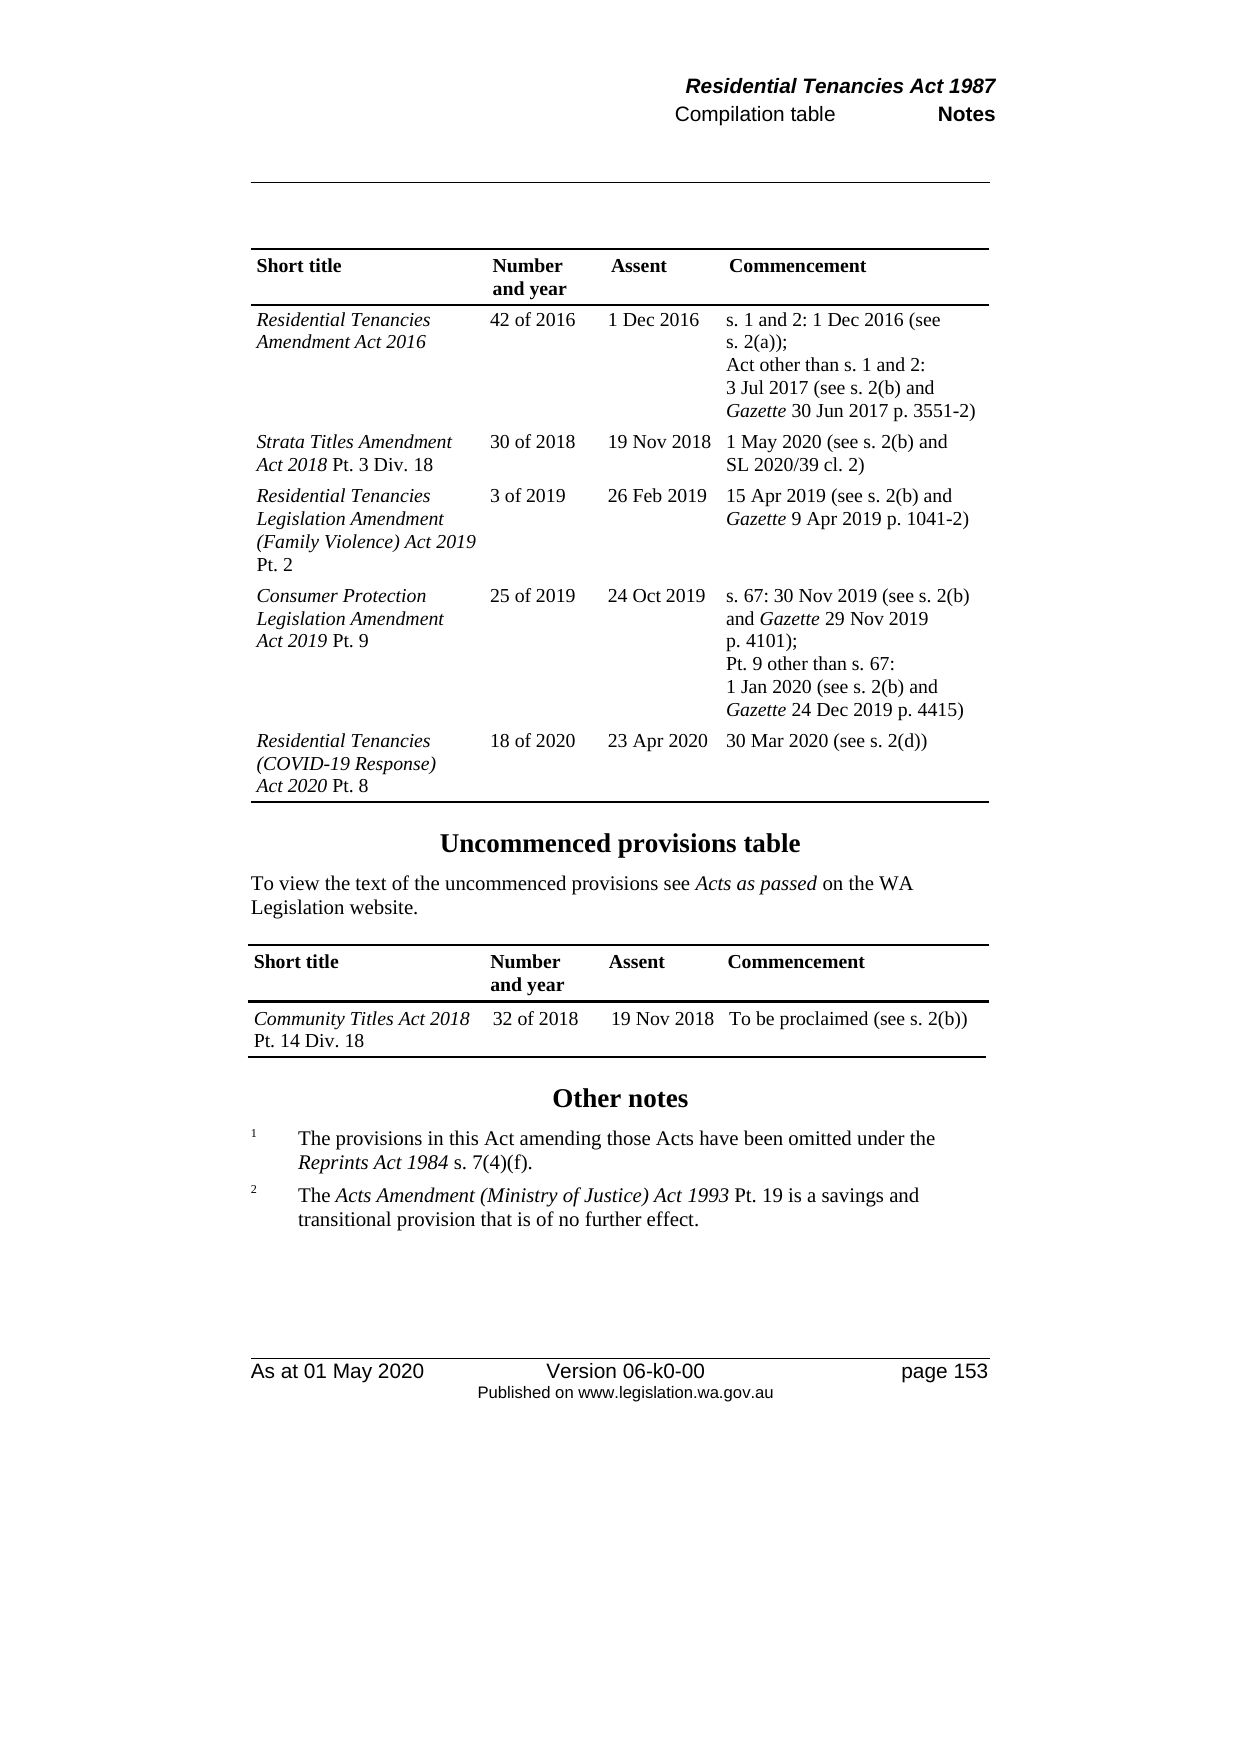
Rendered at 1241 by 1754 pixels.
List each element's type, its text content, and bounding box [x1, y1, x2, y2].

subtitle Uncommenced provisions table [251, 827, 990, 859]
table_cell 3 of 2019 [484, 480, 602, 579]
table_cell 18 of 2020 [484, 725, 602, 801]
table_header Short title [248, 946, 484, 1000]
table_cell s. 1 and 2: 1 Dec 2016 (see s. 2(a)); Act other than s. 1 and 2: 3 Jul 2017 (see s. 2(b) and Gazette 30 Jun 2017 p. 3551-2) [720, 306, 989, 426]
table_cell 23 Apr 2020 [602, 725, 720, 801]
table_cell Consumer Protection Legislation Amendment Act 2019 Pt. 9 [251, 580, 484, 725]
table_cell 1 Dec 2016 [602, 306, 720, 426]
table_cell Residential Tenancies Amendment Act 2016 [251, 306, 484, 426]
text 1 The provisions in this Act amending those Acts have been omitted under the Reprints Act 1984 s. 7(4)(f). [251, 1126, 990, 1174]
table_cell Residential Tenancies Legislation Amendment (Family Violence) Act 2019 Pt. 2 [251, 480, 484, 579]
table_header Commencement [721, 946, 989, 1000]
table_cell Strata Titles Amendment Act 2018 Pt. 3 Div. 18 [251, 426, 484, 480]
table_cell 15 Apr 2019 (see s. 2(b) and Gazette 9 Apr 2019 p. 1041-2) [720, 480, 989, 579]
table_header Assent [605, 250, 723, 303]
table_cell 30 of 2018 [484, 426, 602, 480]
table_cell Community Titles Act 2018 Pt. 14 Div. 18 [248, 1003, 487, 1056]
text To view the text of the uncommenced provisions see Acts as passed on the WA Legislation website. [251, 871, 990, 919]
table_header Number and year [484, 946, 603, 1000]
table_cell To be proclaimed (see s. 2(b)) [723, 1003, 986, 1056]
table_cell 25 of 2019 [484, 580, 602, 725]
table_cell 26 Feb 2019 [602, 480, 720, 579]
table_cell 24 Oct 2019 [602, 580, 720, 725]
table_cell s. 67: 30 Nov 2019 (see s. 2(b) and Gazette 29 Nov 2019 p. 4101); Pt. 9 other than s. 67: 1 Jan 2020 (see s. 2(b) and Gazette 24 Dec 2019 p. 4415) [720, 580, 989, 725]
subtitle Other notes [251, 1082, 990, 1113]
table_header Number and year [487, 250, 605, 303]
table_cell 42 of 2016 [484, 306, 602, 426]
table_cell 19 Nov 2018 [602, 426, 720, 480]
table_header Short title [251, 250, 487, 303]
table_header Assent [603, 946, 721, 1000]
table_cell 30 Mar 2020 (see s. 2(d)) [720, 725, 989, 801]
table_cell Residential Tenancies (COVID-19 Response) Act 2020 Pt. 8 [251, 725, 484, 801]
table_cell 19 Nov 2018 [605, 1003, 723, 1056]
table_cell 32 of 2018 [487, 1003, 605, 1056]
text 2 The Acts Amendment (Ministry of Justice) Act 1993 Pt. 19 is a savings and transitional provision that is of no further effect. [251, 1182, 990, 1231]
table_header Commencement [723, 250, 989, 303]
table_cell 1 May 2020 (see s. 2(b) and SL 2020/39 cl. 2) [720, 426, 989, 480]
